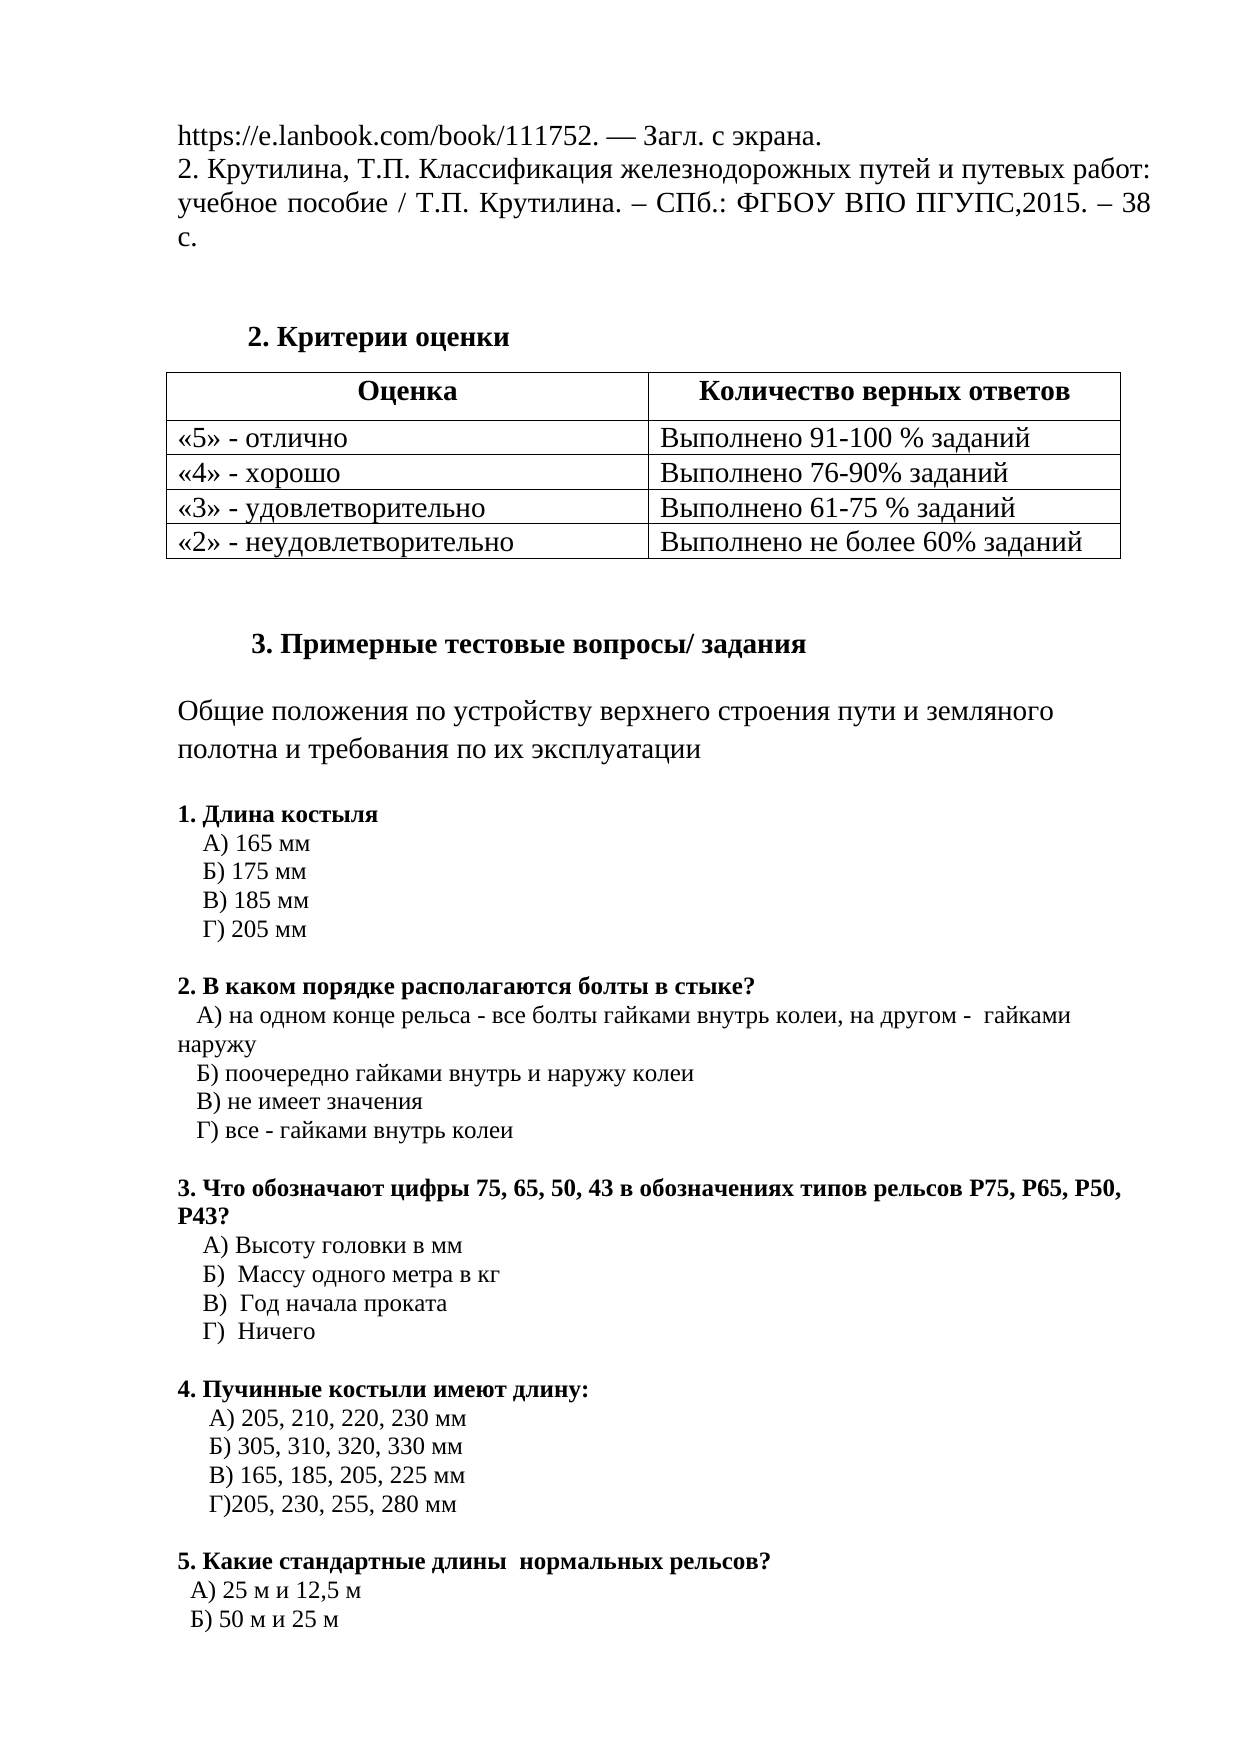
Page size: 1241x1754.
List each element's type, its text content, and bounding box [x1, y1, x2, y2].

text Б) 305, 310, 320, 330 мм [177, 1431, 1152, 1460]
text 4. Пучинные костыли имеют длину: [177, 1374, 1152, 1403]
text https://e.lanbook.com/book/111752. — Загл. с экрана. [177, 118, 1152, 152]
text А) Высоту головки в мм [177, 1230, 1152, 1259]
table_header Оценка [167, 373, 648, 419]
table_cell «2» - неудовлетворительно [167, 524, 648, 558]
table_cell «4» - хорошо [167, 455, 648, 489]
text 2. Критерии оценки [177, 319, 1152, 353]
text Г)205, 230, 255, 280 мм [177, 1489, 1152, 1518]
text Б) 175 мм [177, 856, 1152, 885]
table_header Количество верных ответов [649, 373, 1120, 419]
text А) 165 мм [177, 828, 1152, 856]
text 2. Крутилина, Т.П. Классификация железнодорожных путей и путевых работ: учебное пособие / Т.П. Крутилина. – СПб.: ФГБОУ ВПО ПГУПС,2015. – 38 с. [177, 152, 1152, 252]
text Г) 205 мм [177, 914, 1152, 943]
table_cell Выполнено 61-75 % заданий [649, 490, 1120, 523]
text Б) Массу одного метра в кг [177, 1259, 1152, 1288]
text 2. В каком порядке располагаются болты в стыке? [177, 971, 1152, 1000]
text Г) все - гайками внутрь колеи [177, 1115, 1152, 1144]
table_cell Выполнено 76-90% заданий [649, 455, 1120, 489]
text 5. Какие стандартные длины нормальных рельсов? [177, 1546, 1152, 1575]
text А) на одном конце рельса - все болты гайками внутрь колеи, на другом - гайками наружу [177, 1000, 1152, 1058]
text В) 165, 185, 205, 225 мм [177, 1460, 1152, 1489]
text Б) 50 м и 25 м [177, 1604, 1152, 1633]
text Б) поочередно гайками внутрь и наружу колеи [177, 1058, 1152, 1086]
text А) 25 м и 12,5 м [177, 1575, 1152, 1604]
text Общие положения по устройству верхнего строения пути и земляного полотна и требования по их эксплуатации [177, 693, 1152, 765]
text А) 205, 210, 220, 230 мм [177, 1403, 1152, 1431]
table_cell «3» - удовлетворительно [167, 490, 648, 523]
table_cell «5» - отлично [167, 421, 648, 454]
text 1. Длина костыля [177, 799, 1152, 828]
table_cell Выполнено 91-100 % заданий [649, 421, 1120, 454]
text 3. Примерные тестовые вопросы/ задания [177, 626, 1152, 659]
text 3. Что обозначают цифры 75, 65, 50, 43 в обозначениях типов рельсов Р75, Р65, Р50, Р43? [177, 1173, 1152, 1230]
text В) 185 мм [177, 885, 1152, 914]
text Г) Ничего [177, 1316, 1152, 1345]
text В) Год начала проката [177, 1288, 1152, 1316]
table_cell Выполнено не более 60% заданий [649, 524, 1120, 558]
text В) не имеет значения [177, 1086, 1152, 1115]
